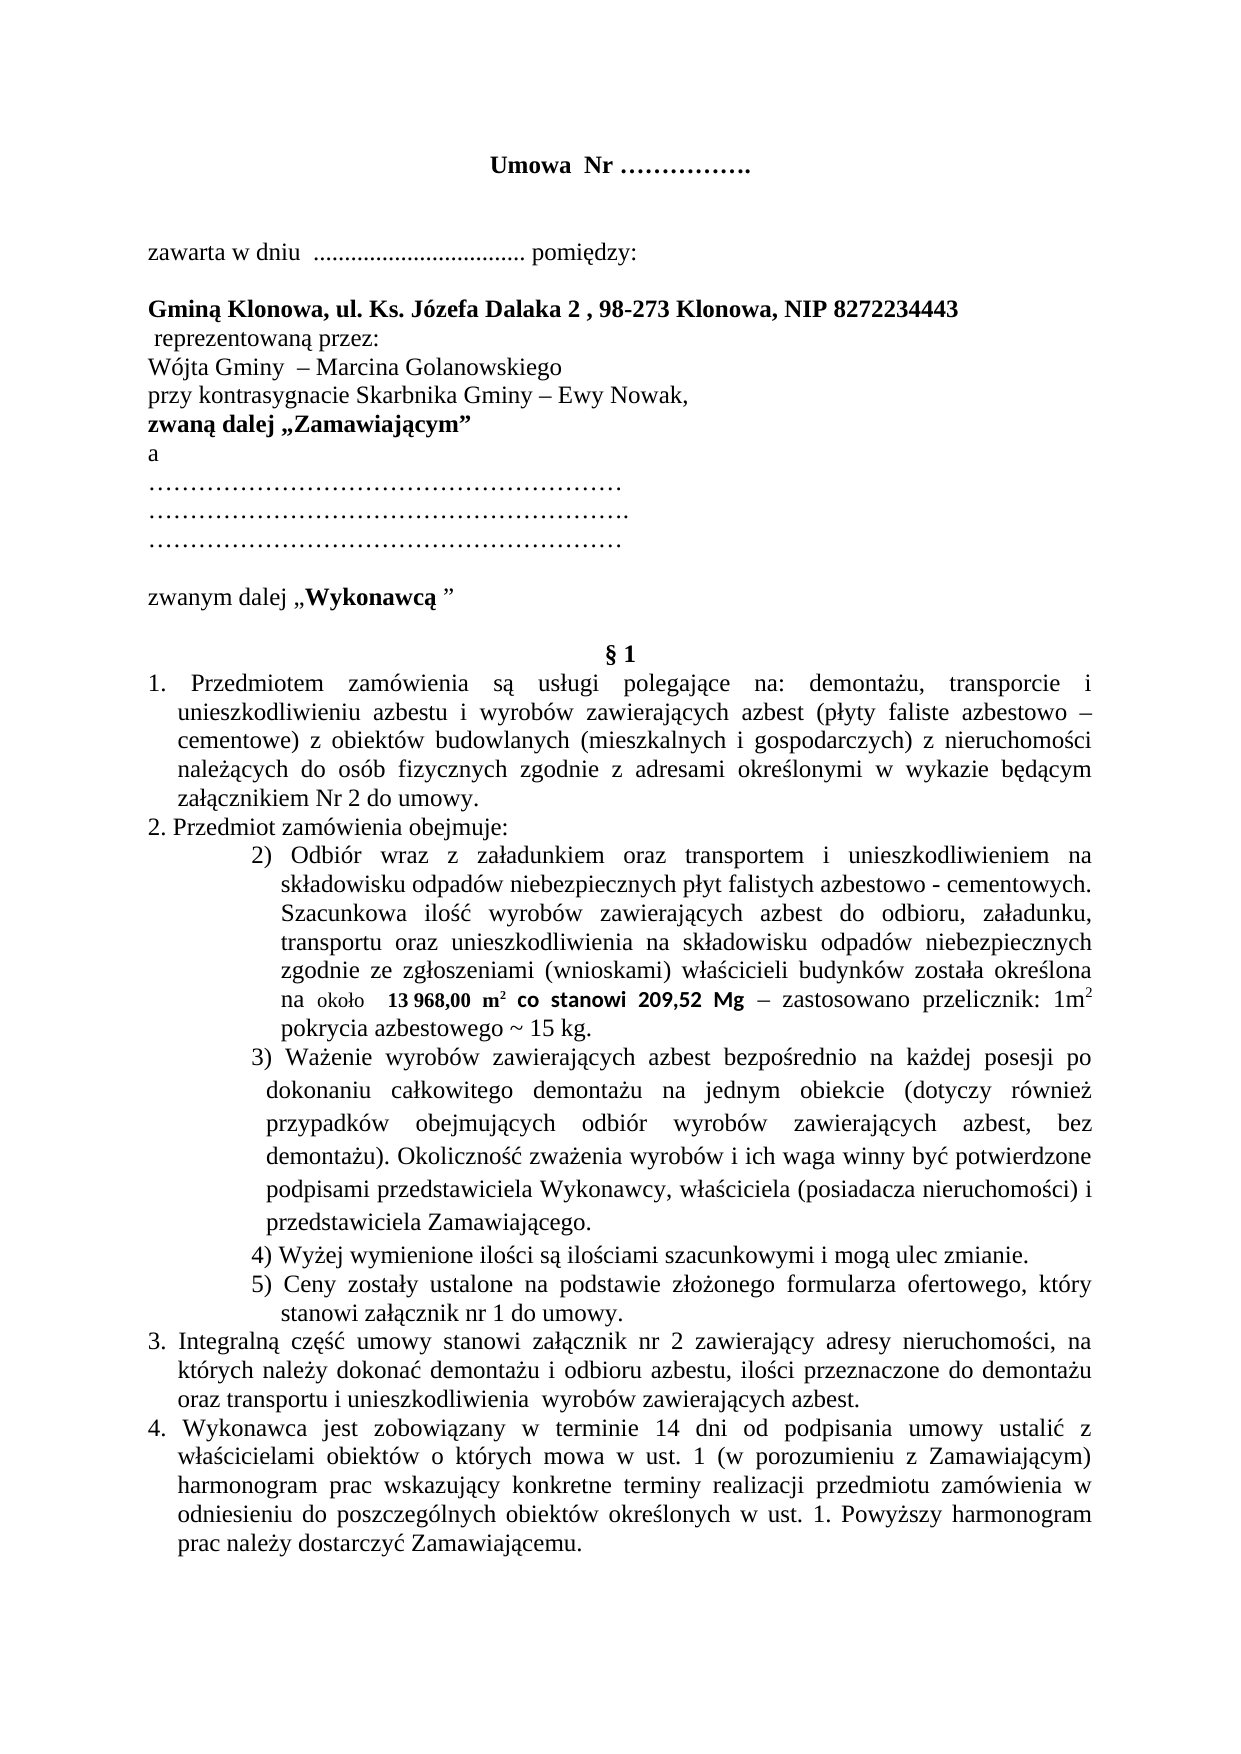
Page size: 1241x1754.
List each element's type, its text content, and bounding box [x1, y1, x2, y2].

text reprezentowaną przez: [148, 323, 1093, 352]
text 4. Wykonawca jest zobowiązany w terminie 14 dni od podpisania umowy ustalić z właścicielami obiektów o których mowa w ust. 1 (w porozumieniu z Zamawiającym) harmonogram prac wskazujący konkretne terminy realizacji przedmiotu zamówienia w odniesieniu do poszczególnych obiektów określonych w ust. 1. Powyższy harmonogram prac należy dostarczyć Zamawiającemu. [148, 1413, 1093, 1556]
text 4) Wyżej wymienione ilości są ilościami szacunkowymi i mogą ulec zmianie. [251, 1240, 1093, 1269]
text 5) Ceny zostały ustalone na podstawie złożonego formularza ofertowego, który stanowi załącznik nr 1 do umowy. [251, 1269, 1093, 1326]
text …………………………………………………. [148, 495, 1093, 524]
text § 1 [148, 639, 1093, 668]
text ………………………………………………… [148, 467, 1093, 495]
text zwanym dalej „Wykonawcą ” [148, 582, 1093, 610]
text ………………………………………………… [148, 524, 1093, 553]
text 3. Integralną część umowy stanowi załącznik nr 2 zawierający adresy nieruchomości, na których należy dokonać demontażu i odbioru azbestu, ilości przeznaczone do demontażu oraz transportu i unieszkodliwienia wyrobów zawierających azbest. [148, 1326, 1093, 1413]
list 3) Ważenie wyrobów zawierających azbest bezpośrednio na każdej posesji po dokonaniu całkowitego demontażu na jednym obiekcie (dotyczy również przypadków obejmujących odbiór wyrobów zawierających azbest, bez demontażu). Okoliczność zważenia wyrobów i ich waga winny być potwierdzone podpisami przedstawiciela Wykonawcy, właściciela (posiadacza nieruchomości) i przedstawiciela Zamawiającego. [251, 1042, 1093, 1236]
text przy kontrasygnacie Skarbnika Gminy – Ewy Nowak, [148, 380, 1093, 409]
text zawarta w dniu .................................. pomiędzy: [148, 237, 1093, 265]
text a [148, 438, 1093, 467]
text Gminą Klonowa, ul. Ks. Józefa Dalaka 2 , 98-273 Klonowa, NIP 8272234443 [148, 294, 1093, 323]
text 2) Odbiór wraz z załadunkiem oraz transportem i unieszkodliwieniem na składowisku odpadów niebezpiecznych płyt falistych azbestowo - cementowych. Szacunkowa ilość wyrobów zawierających azbest do odbioru, załadunku, transportu oraz unieszkodliwienia na składowisku odpadów niebezpiecznych zgodnie ze zgłoszeniami (wnioskami) właścicieli budynków została określona na około 13 968,00 m2 co stanowi 209,52 Mg – zastosowano przelicznik: 1m2 pokrycia azbestowego ~ 15 kg. [251, 840, 1093, 1042]
text 1. Przedmiotem zamówienia są usługi polegające na: demontażu, transporcie i unieszkodliwieniu azbestu i wyrobów zawierających azbest (płyty faliste azbestowo – cementowe) z obiektów budowlanych (mieszkalnych i gospodarczych) z nieruchomości należących do osób fizycznych zgodnie z adresami określonymi w wykazie będącym załącznikiem Nr 2 do umowy. [148, 668, 1093, 812]
text 2. Przedmiot zamówienia obejmuje: [148, 812, 1093, 840]
text Umowa Nr ……………. [148, 150, 1093, 179]
text Wójta Gminy – Marcina Golanowskiego [148, 352, 1093, 380]
text zwaną dalej „Zamawiającym” [148, 409, 1093, 438]
